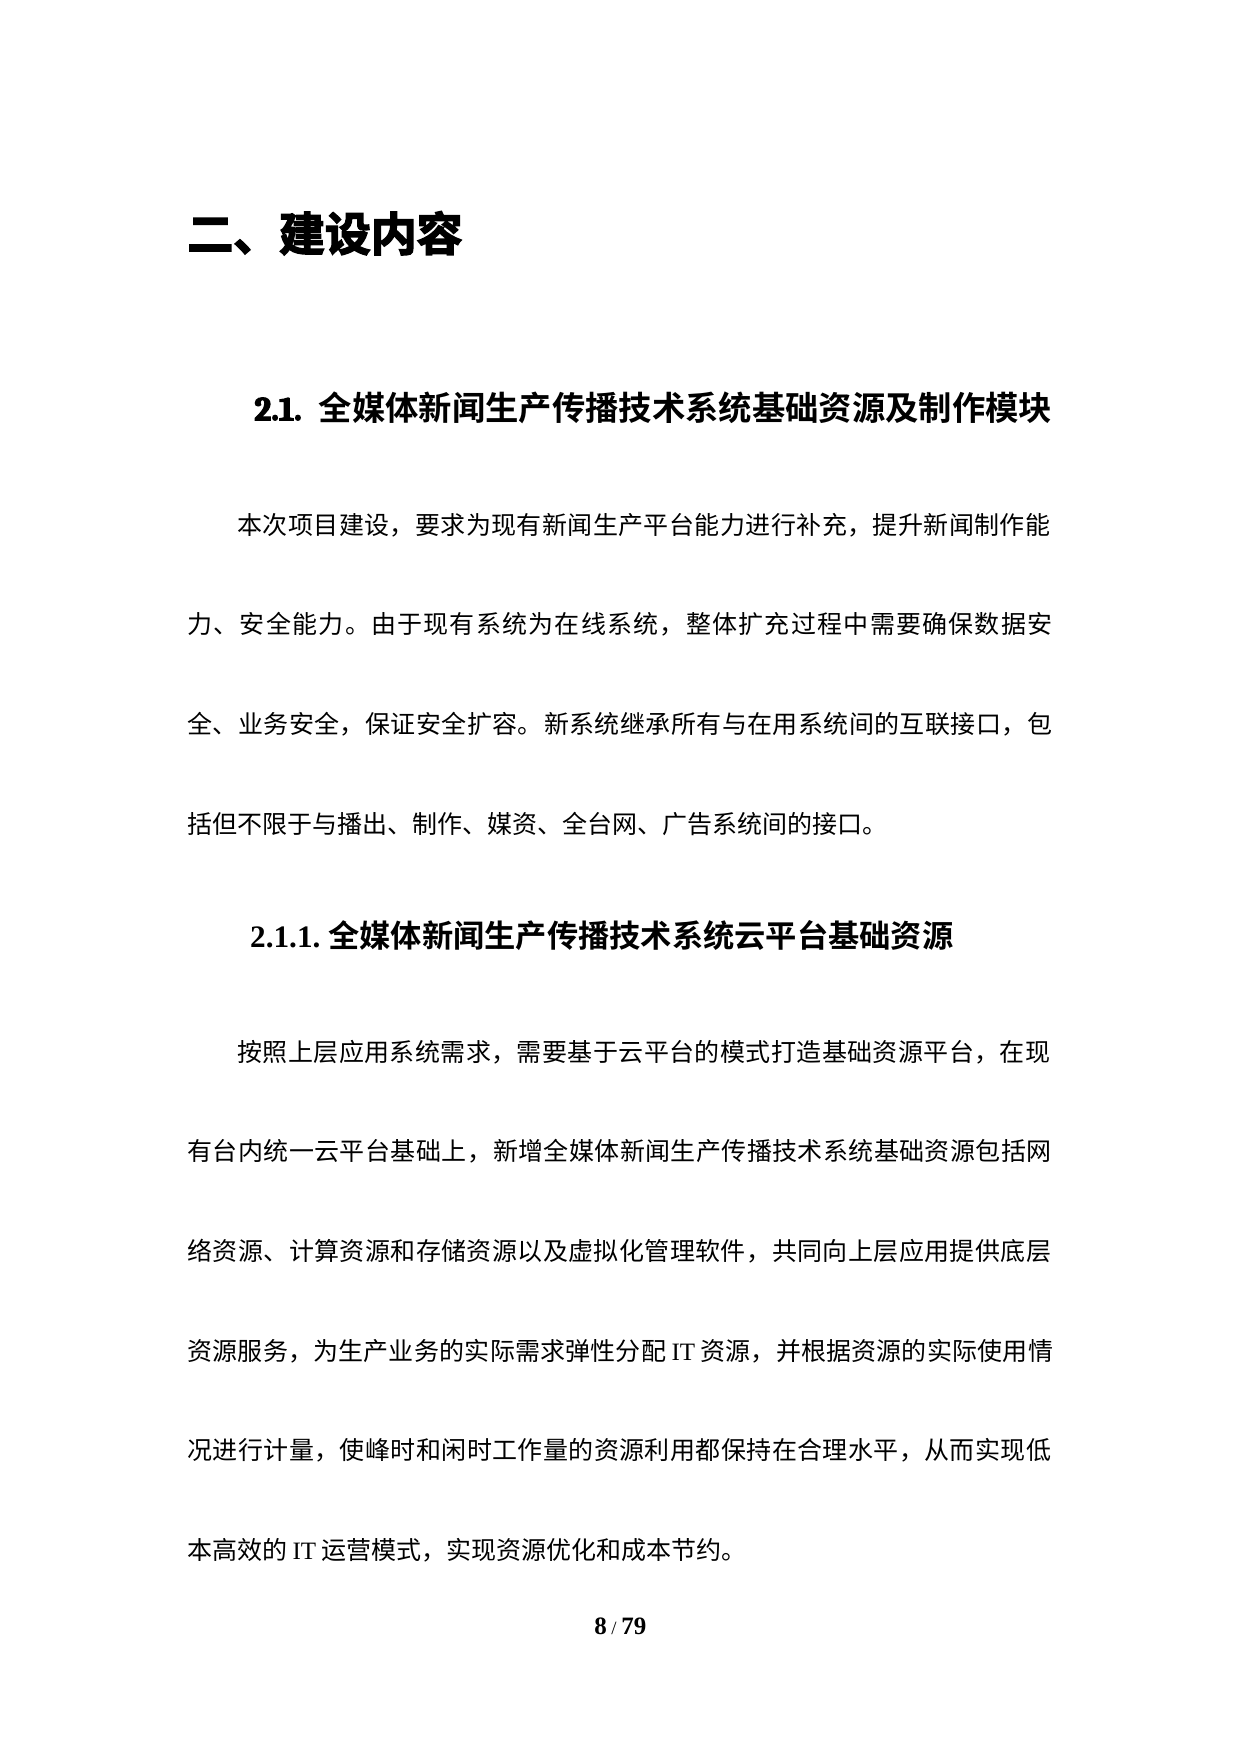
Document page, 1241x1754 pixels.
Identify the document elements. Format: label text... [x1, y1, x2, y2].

text 本次项目建设，要求为现有新闻生产平台能力进行补充，提升新闻制作能力、安全能力。由于现有系统为在线系统，整体扩充过程中需要确保数据安全、业务安全，保证安全扩容。新系统继承所有与在用系统间的互联接口，包括但不限于与播出、制作、媒资、全台网、广告系统间的接口。 [187, 490, 1053, 856]
subtitle 全媒体新闻生产传播技术系统云平台基础资源 [187, 901, 1053, 967]
subtitle 全媒体新闻生产传播技术系统基础资源及制作模块 [187, 372, 1053, 439]
subtitle 二、建设内容 [187, 198, 1053, 264]
text 按照上层应用系统需求，需要基于云平台的模式打造基础资源平台，在现有台内统一云平台基础上，新增全媒体新闻生产传播技术系统基础资源包括网络资源、计算资源和存储资源以及虚拟化管理软件，共同向上层应用提供底层资源服务，为生产业务的实际需求弹性分配IT资源，并根据资源的实际使用情况进行计量，使峰时和闲时工作量的资源利用都保持在合理水平，从而实现低本高效的IT运营模式，实现资源优化和成本节约。 [187, 1017, 1053, 1582]
